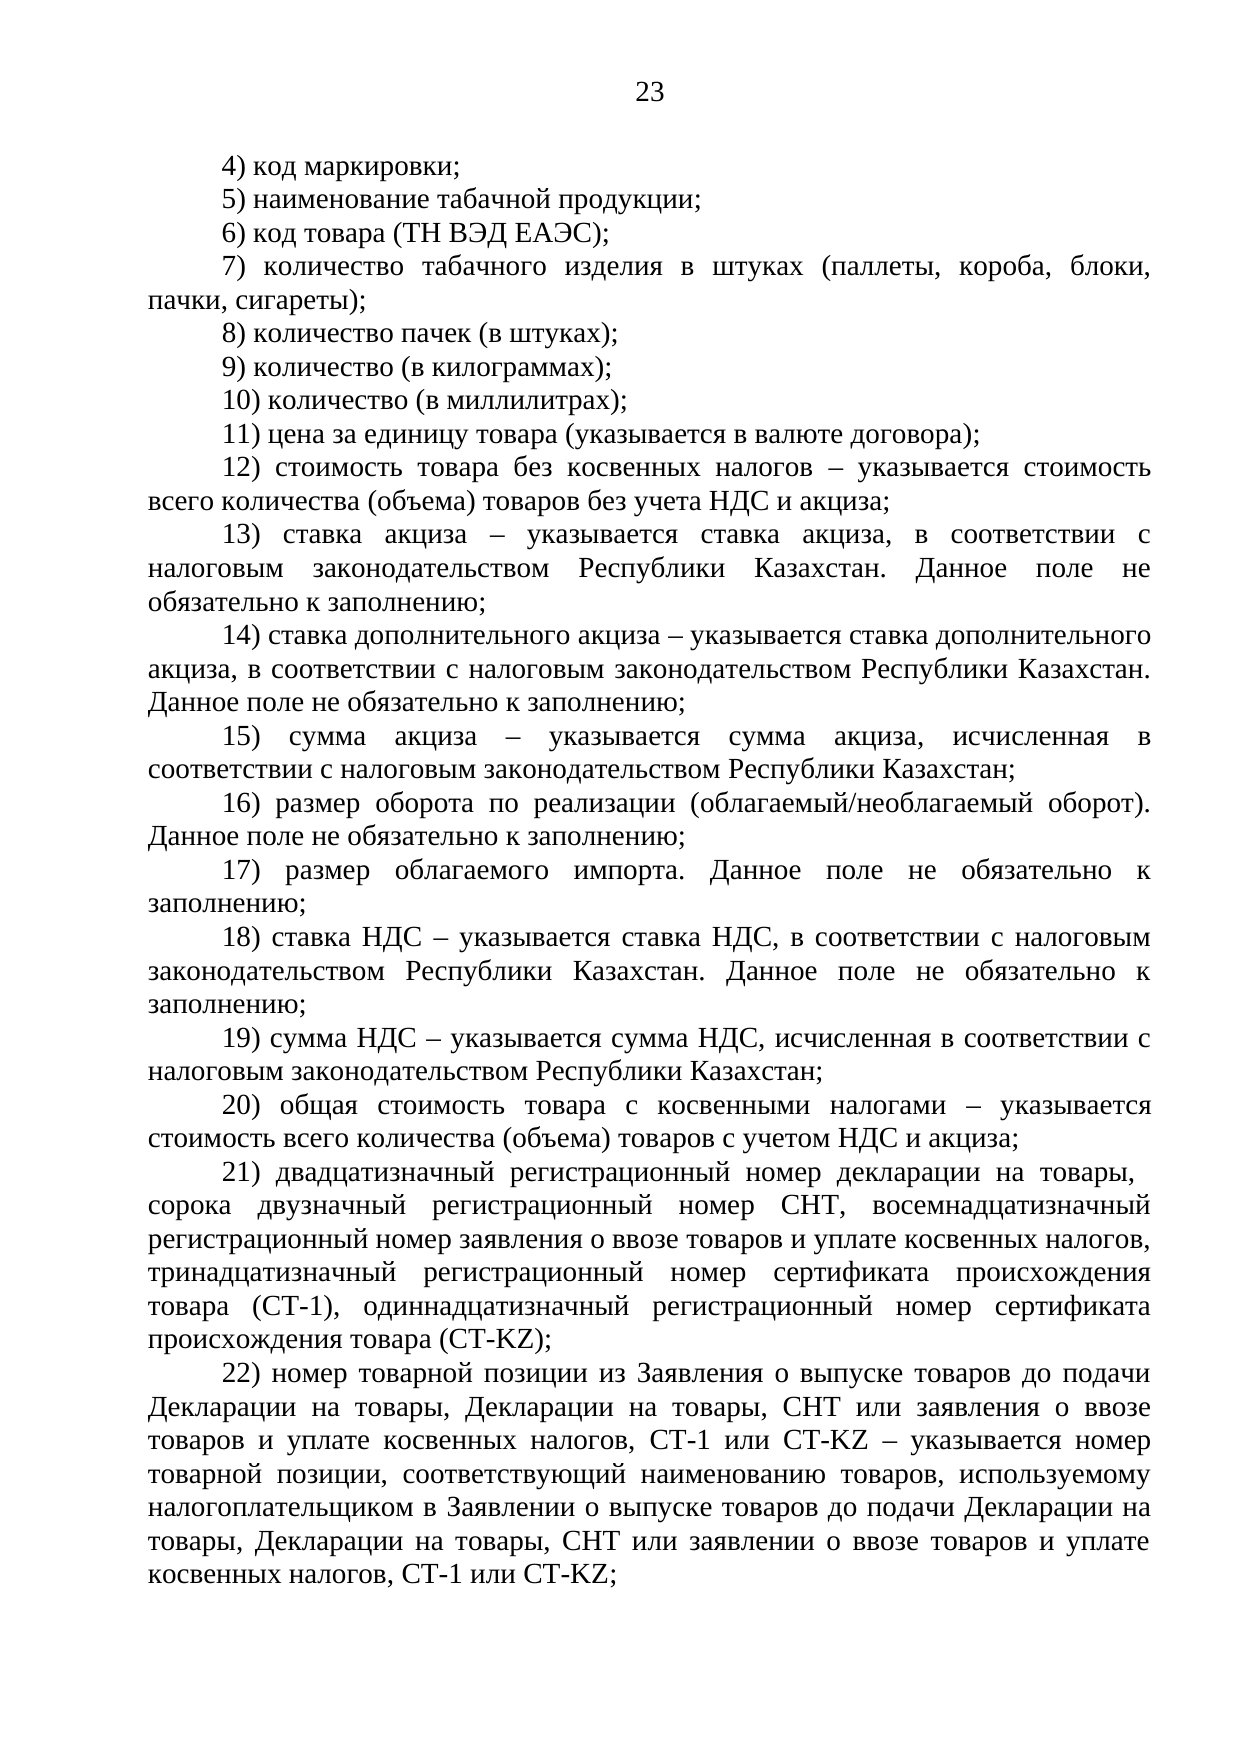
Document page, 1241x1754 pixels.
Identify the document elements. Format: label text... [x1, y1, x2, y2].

text 8) количество пачек (в штуках); [148, 315, 1152, 349]
text 17) размер облагаемого импорта. Данное поле не обязательно к заполнению; [148, 852, 1152, 919]
text 11) цена за единицу товара (указывается в валюте договора); [148, 416, 1152, 449]
text 20) общая стоимость товара с косвенными налогами – указывается стоимость всего количества (объема) товаров с учетом НДС и акциза; [148, 1087, 1152, 1154]
text 12) стоимость товара без косвенных налогов – указывается стоимость всего количества (объема) товаров без учета НДС и акциза; [148, 449, 1152, 517]
text 21) двадцатизначный регистрационный номер декларации на товары, сорока двузначный регистрационный номер СНТ, восемнадцатизначный регистрационный номер заявления о ввозе товаров и уплате косвенных налогов, тринадцатизначный регистрационный номер сертификата происхождения товара (СТ-1), одиннадцатизначный регистрационный номер сертификата происхождения товара (СТ-KZ); [148, 1154, 1152, 1355]
text 19) сумма НДС – указывается сумма НДС, исчисленная в соответствии с налоговым законодательством Республики Казахстан; [148, 1020, 1152, 1087]
text 6) код товара (ТН ВЭД ЕАЭС); [148, 215, 1152, 248]
text 15) сумма акциза – указывается сумма акциза, исчисленная в соответствии с налоговым законодательством Республики Казахстан; [148, 718, 1152, 785]
text 9) количество (в килограммах); [148, 349, 1152, 382]
text 18) ставка НДС – указывается ставка НДС, в соответствии с налоговым законодательством Республики Казахстан. Данное поле не обязательно к заполнению; [148, 919, 1152, 1020]
text 16) размер оборота по реализации (облагаемый/необлагаемый оборот). Данное поле не обязательно к заполнению; [148, 785, 1152, 852]
text 22) номер товарной позиции из Заявления о выпуске товаров до подачи Декларации на товары, Декларации на товары, СНТ или заявления о ввозе товаров и уплате косвенных налогов, СТ-1 или СТ-KZ – указывается номер товарной позиции, соответствующий наименованию товаров, используемому налогоплательщиком в Заявлении о выпуске товаров до подачи Декларации на товары, Декларации на товары, СНТ или заявлении о ввозе товаров и уплате косвенных налогов, СТ-1 или СТ-KZ; [148, 1355, 1152, 1590]
text 10) количество (в миллилитрах); [148, 382, 1152, 416]
text 5) наименование табачной продукции; [148, 181, 1152, 215]
text 4) код маркировки; [148, 148, 1152, 181]
text 7) количество табачного изделия в штуках (паллеты, короба, блоки, пачки, сигареты); [148, 248, 1152, 315]
text 14) ставка дополнительного акциза – указывается ставка дополнительного акциза, в соответствии с налоговым законодательством Республики Казахстан. Данное поле не обязательно к заполнению; [148, 617, 1152, 718]
text 13) ставка акциза – указывается ставка акциза, в соответствии с налоговым законодательством Республики Казахстан. Данное поле не обязательно к заполнению; [148, 517, 1152, 617]
